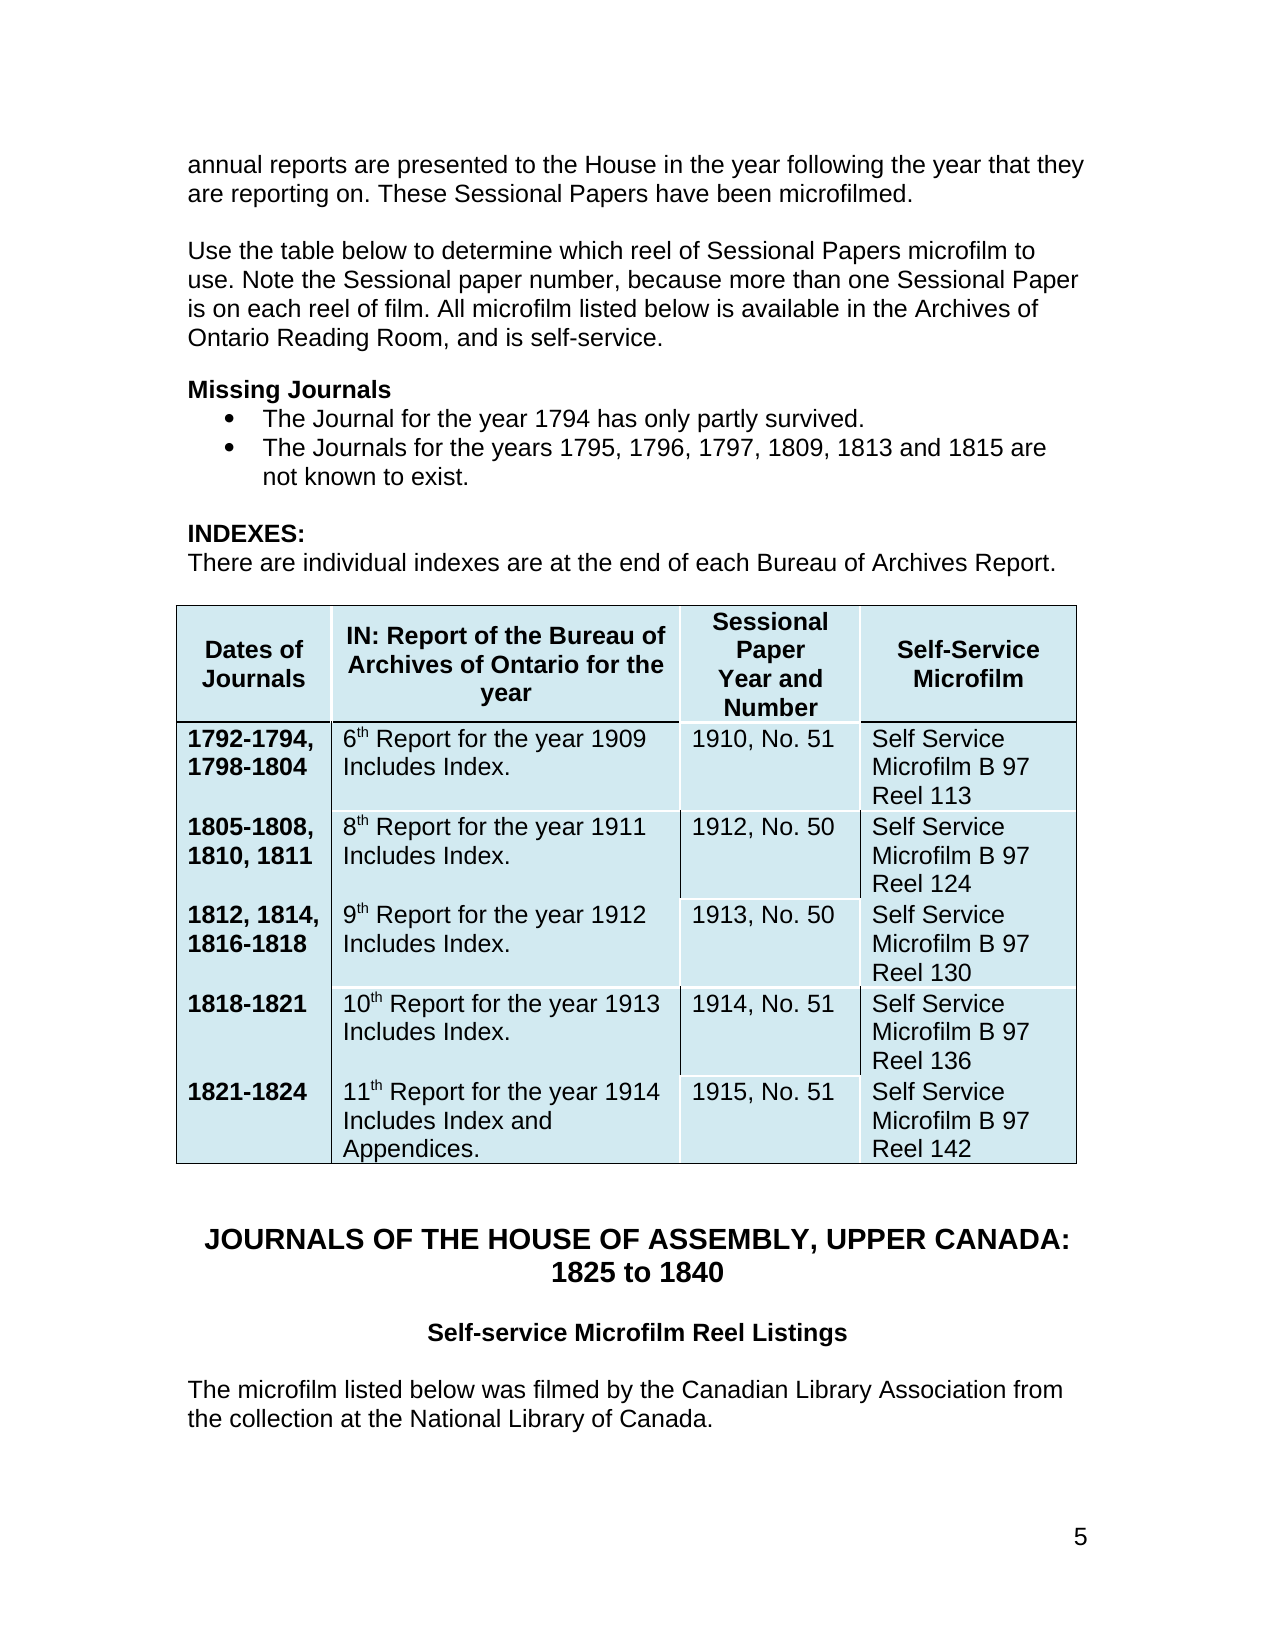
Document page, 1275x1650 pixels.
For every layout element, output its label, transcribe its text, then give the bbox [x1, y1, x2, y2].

subtitle INDEXES: [187, 519, 1087, 548]
table_cell 1805-1808, 1810, 1811 [177, 810, 331, 898]
subtitle Missing Journals [187, 375, 1087, 404]
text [187, 150, 1087, 207]
subtitle Self-service Microfilm Reel Listings [187, 1317, 1087, 1346]
table_header IN: Report of the Bureau of Archives of Ontario for the year [333, 606, 679, 721]
table_cell Self Service Microfilm B 97 Reel 124 [861, 812, 1076, 898]
table_cell 10th Report for the year 1913 Includes Index. [332, 989, 680, 1075]
table_cell 1812, 1814, 1816-1818 [177, 898, 331, 986]
table_cell 8th Report for the year 1911 Includes Index. [332, 812, 680, 898]
table_cell 1914, No. 51 [681, 989, 860, 1075]
list The Journal for the year 1794 has only partly survived. [225, 404, 1087, 433]
table_cell 1913, No. 50 [681, 900, 859, 986]
table_cell 9th Report for the year 1912 Includes Index. [332, 898, 679, 986]
table_cell Self Service Microfilm B 97 Reel 130 [861, 898, 1076, 986]
list The Journals for the years 1795, 1796, 1797, 1809, 1813 and 1815 are not known to exist. [225, 433, 1087, 490]
text The microfilm listed below was filmed by the Canadian Library Association from the collection at the National Library of Canada. [187, 1375, 1087, 1432]
table_header Sessional Paper Year and Number [681, 606, 859, 721]
subtitle JOURNALS OF THE HOUSE OF ASSEMBLY, UPPER CANADA: 1825 to 1840 [187, 1222, 1087, 1289]
table_cell 1910, No. 51 [681, 724, 859, 810]
table_cell 1792-1794, 1798-1804 [177, 723, 331, 810]
table_cell 1912, No. 50 [681, 812, 860, 898]
table_cell 1915, No. 51 [681, 1077, 859, 1163]
table_cell 11th Report for the year 1914 Includes Index and Appendices. [332, 1075, 679, 1163]
table_cell Self Service Microfilm B 97 Reel 113 [861, 723, 1076, 810]
text There are individual indexes are at the end of each Bureau of Archives Report. [187, 548, 1087, 577]
table_cell Self Service Microfilm B 97 Reel 136 [861, 989, 1076, 1075]
table_cell 1821-1824 [177, 1075, 331, 1163]
table_cell 1818-1821 [177, 986, 331, 1075]
table_cell Self Service Microfilm B 97 Reel 142 [861, 1075, 1076, 1163]
text Use the table below to determine which reel of Sessional Papers microfilm to use. Note the Sessional paper number, because more than one Sessional Paper is on each reel of film. All microfilm listed below is available in the Archives of Ontario Reading Room, and is self-service. [187, 236, 1087, 351]
table_header Self-Service Microfilm [861, 606, 1076, 721]
table_header Dates of Journals [177, 606, 330, 721]
table_cell 6th Report for the year 1909 Includes Index. [332, 723, 679, 810]
